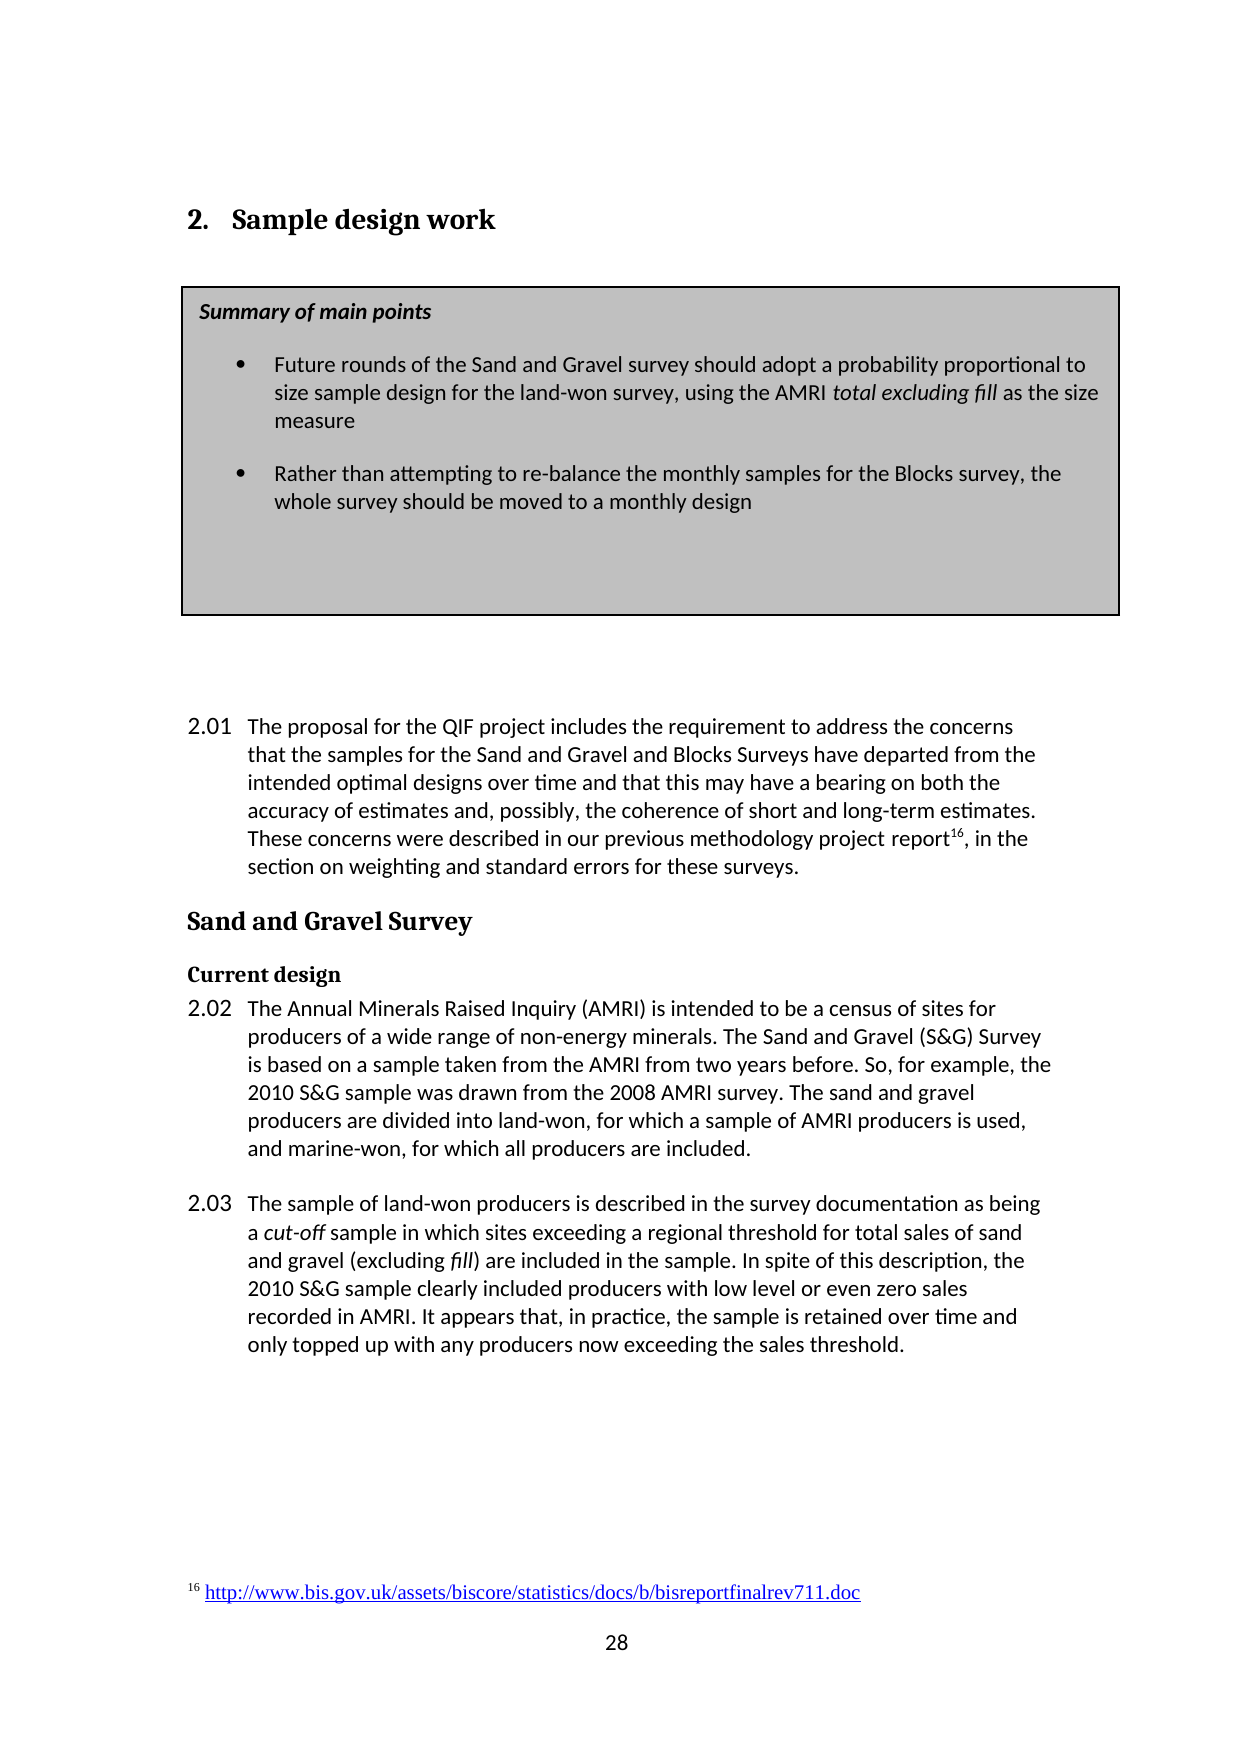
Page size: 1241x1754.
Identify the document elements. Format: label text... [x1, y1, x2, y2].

subtitle Sand and Gravel Survey [187, 906, 1053, 937]
subtitle Current design [187, 962, 1053, 988]
list The proposal for the QIF project includes the requirement to address the concerns that the samples for the Sand and Gravel and Blocks Surveys have departed from the intended optimal designs over time and that this may have a bearing on both the accuracy of estimates and, possibly, the coherence of short and long-term estimates. These concerns were described in our previous methodology project report, in the section on weighting and standard errors for these surveys. [187, 710, 1053, 881]
list The Annual Minerals Raised Inquiry (AMRI) is intended to be a census of sites for producers of a wide range of non-energy minerals. The Sand and Gravel (S&G) Survey is based on a sample taken from the AMRI from two years before. So, for example, the 2010 S&G sample was drawn from the 2008 AMRI survey. The sand and gravel producers are divided into land-won, for which a sample of AMRI producers is used, and marine-won, for which all producers are included. [187, 992, 1053, 1162]
subtitle Sample design work [187, 203, 1053, 237]
list The sample of land-won producers is described in the survey documentation as being a cut-off sample in which sites exceeding a regional threshold for total sales of sand and gravel (excluding fill) are included in the sample. In spite of this description, the 2010 S&G sample clearly included producers with low level or even zero sales recorded in AMRI. It appears that, in practice, the sample is retained over time and only topped up with any producers now exceeding the sales threshold. [187, 1187, 1053, 1358]
